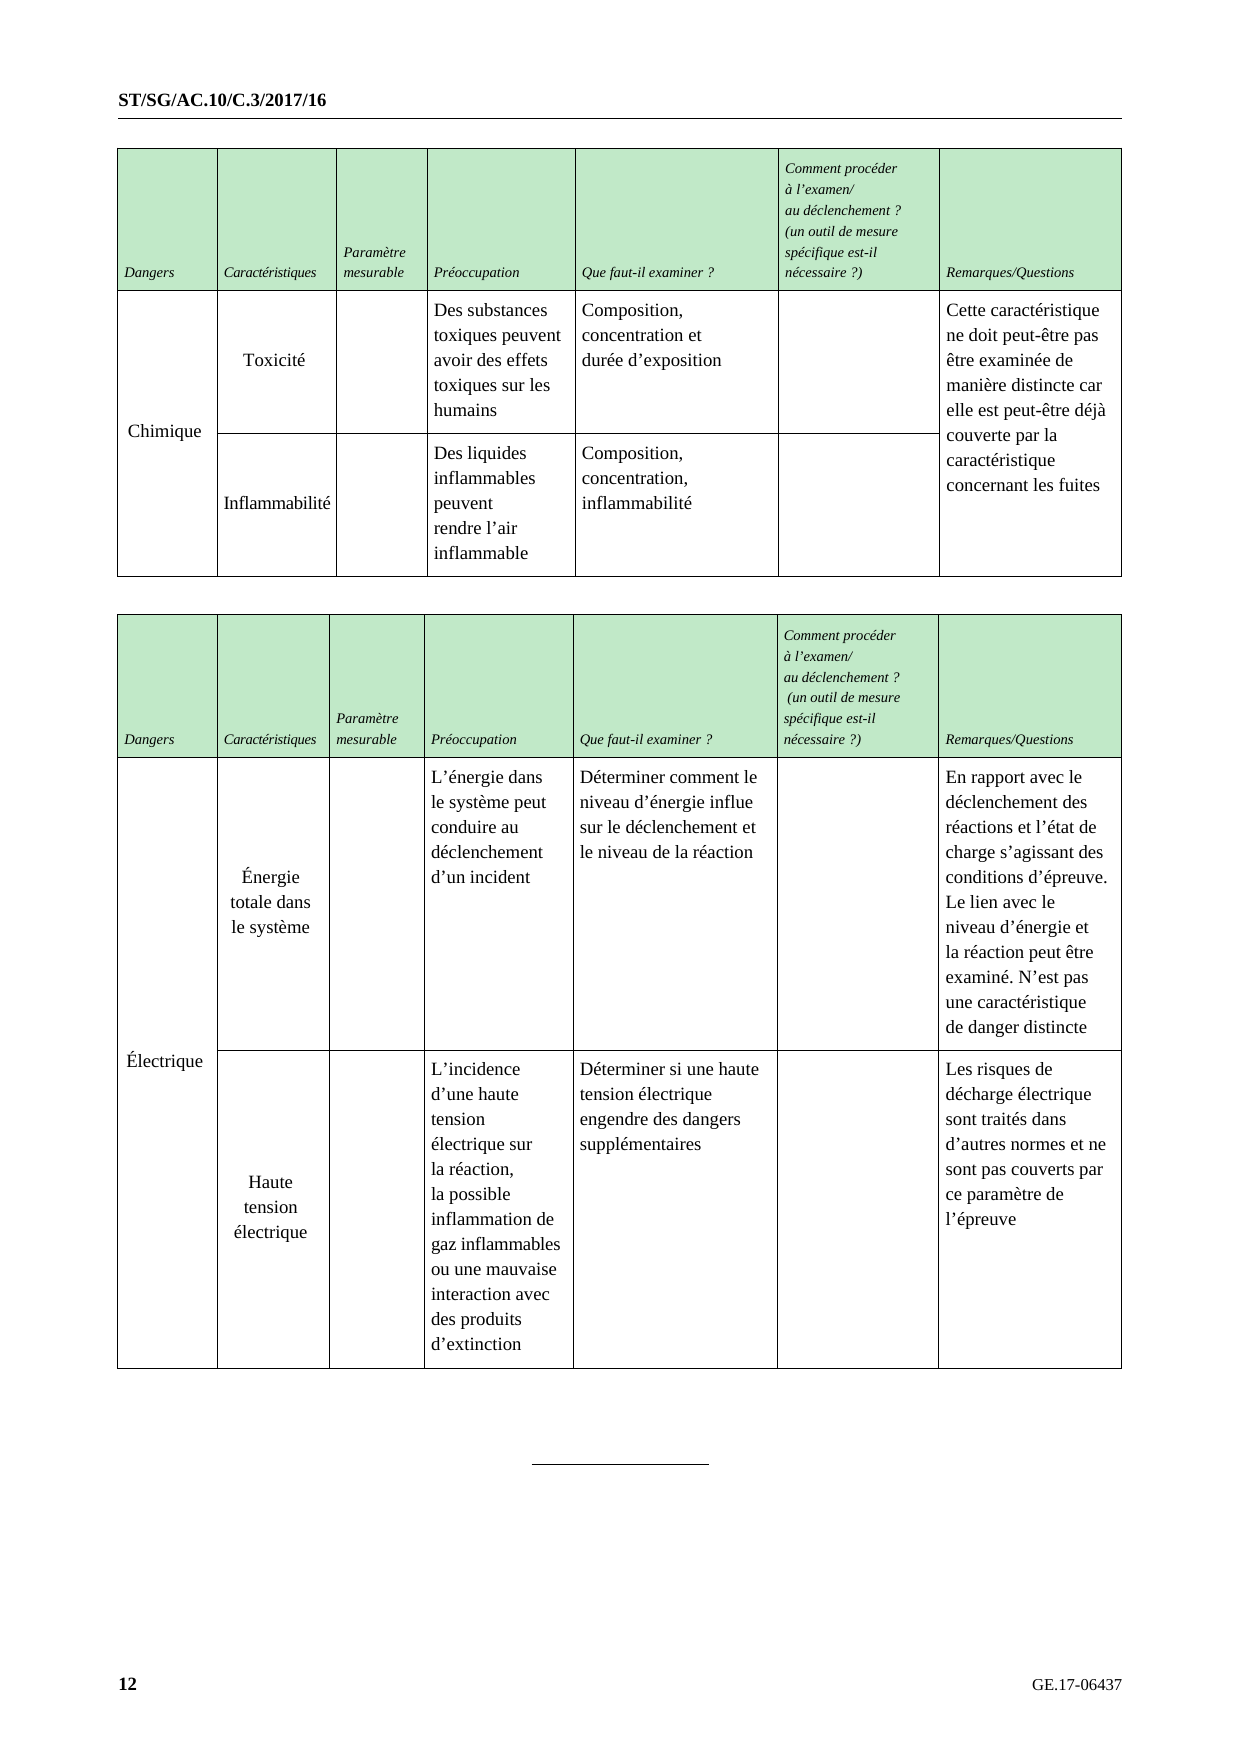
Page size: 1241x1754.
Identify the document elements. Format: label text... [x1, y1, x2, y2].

table_header Dangers [118, 615, 217, 757]
table_cell Électrique [118, 758, 217, 1367]
table_cell Des liquides inflammables peuvent rendre l’air inflammable [428, 434, 575, 576]
table_header Paramètre mesurable [330, 615, 424, 757]
table_cell Composition, concentration et durée d’exposition [576, 291, 778, 433]
table_cell [337, 434, 427, 576]
table_header Dangers [118, 149, 217, 290]
table_cell [779, 291, 939, 433]
table_header Préoccupation [425, 615, 573, 757]
table_header Caractéristiques [218, 149, 336, 290]
table_cell [779, 434, 939, 576]
table_header Comment procéder à l’examen/ au déclenchement ? (un outil de mesure spécifique est-il nécessaire ?) [778, 615, 938, 757]
table_header Paramètre mesurable [337, 149, 427, 290]
table_cell [330, 758, 424, 1050]
table_cell L’incidence d’une haute tension électrique sur la réaction, la possible inflammation de gaz inflammables ou une mauvaise interaction avec des produits d’extinction [425, 1051, 573, 1367]
table_header Que faut-il examiner ? [576, 149, 778, 290]
table_cell Inflammabilité [218, 434, 336, 576]
table_cell En rapport avec le déclenchement des réactions et l’état de charge s’agissant des conditions d’épreuve. Le lien avec le niveau d’énergie et la réaction peut être examiné. N’est pas une caractéristique de danger distincte [939, 758, 1121, 1050]
table_cell Énergie totale dans le système [218, 758, 329, 1050]
table_cell L’énergie dans le système peut conduire au déclenchement d’un incident [425, 758, 573, 1050]
table_cell [778, 758, 938, 1050]
table_cell [778, 1051, 938, 1367]
table_header Que faut-il examiner ? [574, 615, 777, 757]
table_header Comment procéder à l’examen/ au déclenchement ? (un outil de mesure spécifique est-il nécessaire ?) [779, 149, 939, 290]
table_cell Toxicité [218, 291, 336, 433]
table_header Remarques/Questions [939, 615, 1121, 757]
table_cell Chimique [118, 291, 217, 576]
table_cell [337, 291, 427, 433]
table_header Préoccupation [428, 149, 575, 290]
table_header Remarques/Questions [940, 149, 1121, 290]
table_cell Déterminer si une haute tension électrique engendre des dangers supplémentaires [574, 1051, 777, 1367]
table_cell Les risques de décharge électrique sont traités dans d’autres normes et ne sont pas couverts par ce paramètre de l’épreuve [939, 1051, 1121, 1367]
table_cell Haute tension électrique [218, 1051, 329, 1367]
table_cell [330, 1051, 424, 1367]
table_header Caractéristiques [218, 615, 329, 757]
table_cell Des substances toxiques peuvent avoir des effets toxiques sur les humains [428, 291, 575, 433]
table_cell Composition, concentration, inflammabilité [576, 434, 778, 576]
table_cell Déterminer comment le niveau d’énergie influe sur le déclenchement et le niveau de la réaction [574, 758, 777, 1050]
table_cell Cette caractéristique ne doit peut-être pas être examinée de manière distincte car elle est peut-être déjà couverte par la caractéristique concernant les fuites [940, 291, 1121, 576]
